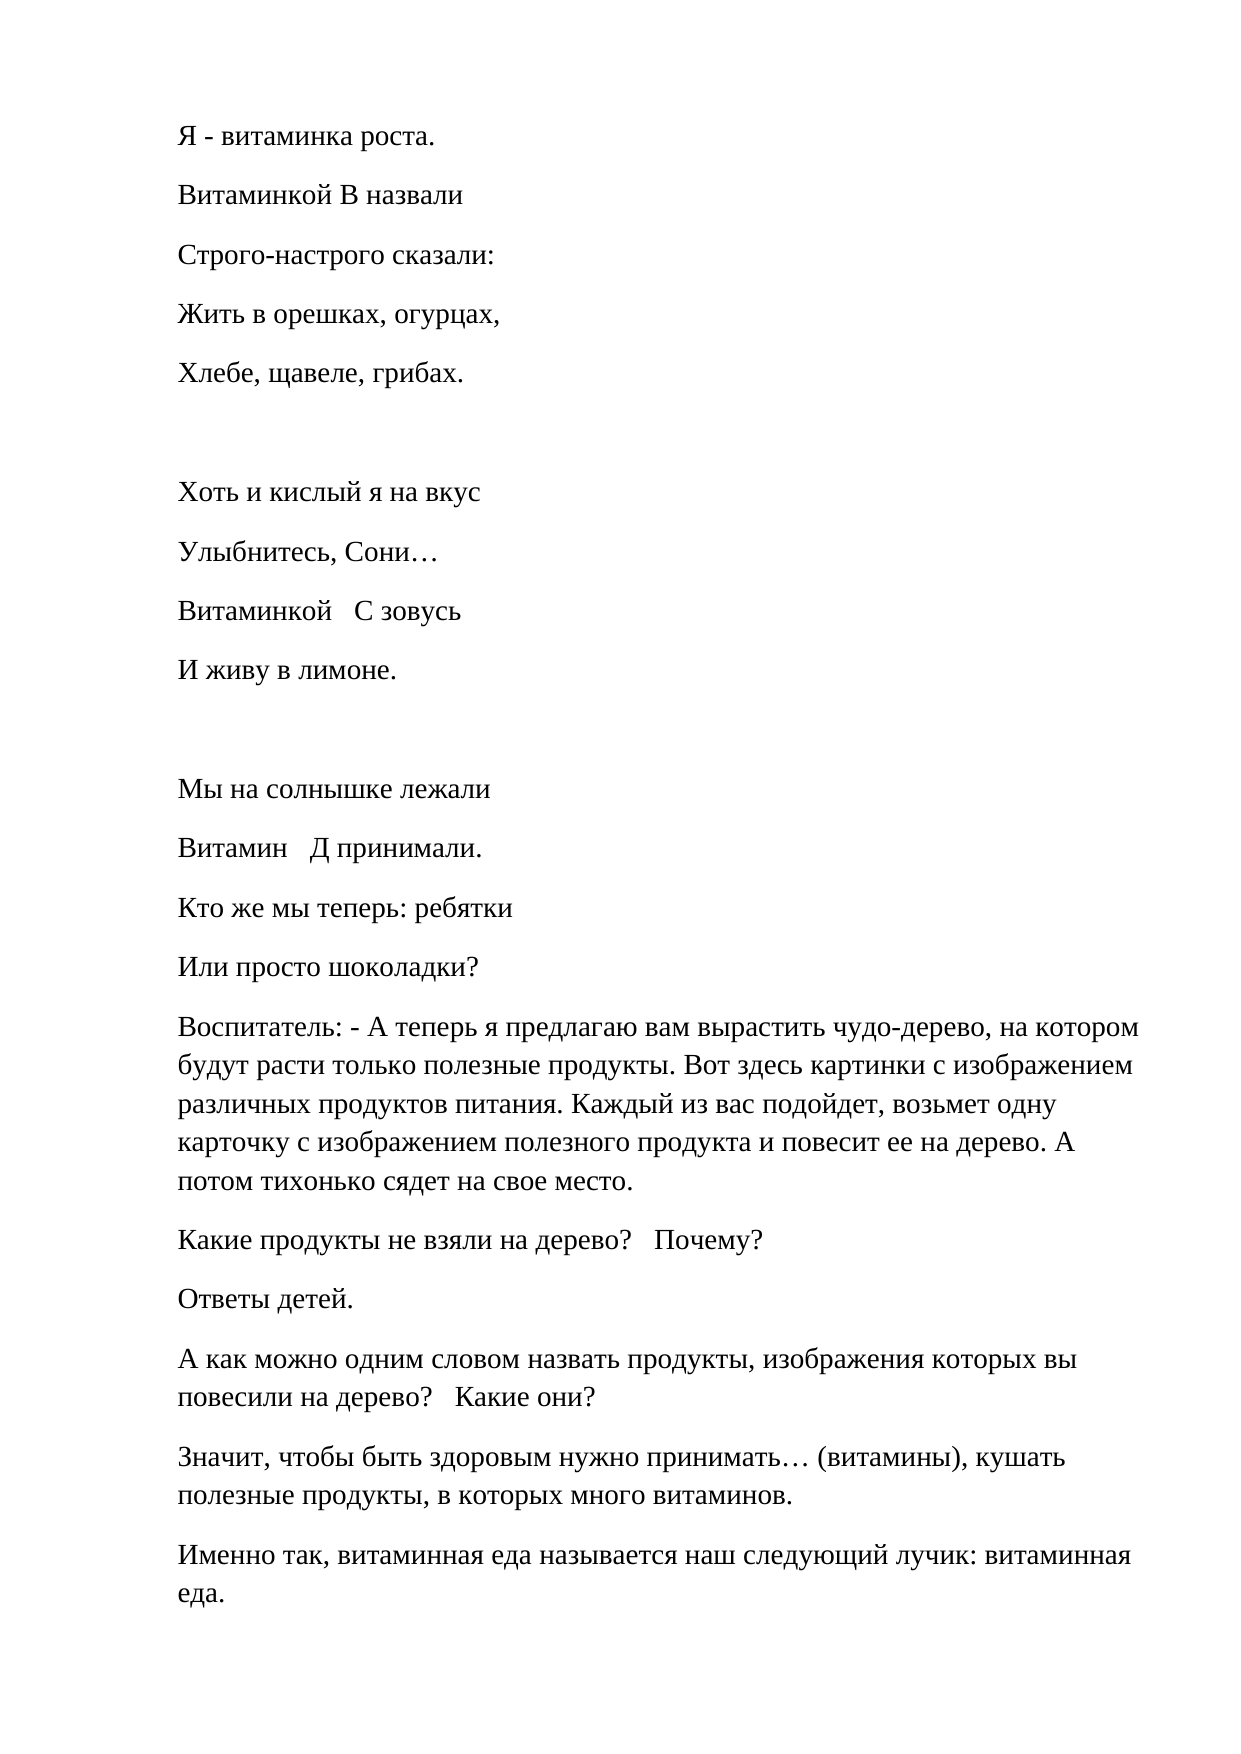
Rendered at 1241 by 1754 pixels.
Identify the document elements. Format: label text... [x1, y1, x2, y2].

text Я - витаминка роста. [177, 118, 1152, 152]
text Ответы детей. [177, 1282, 1152, 1315]
text Витаминкой В назвали [177, 177, 1152, 211]
text Значит, чтобы быть здоровым нужно принимать… (витамины), кушать полезные продукты, в которых много витаминов. [177, 1439, 1152, 1511]
text А как можно одним словом назвать продукты, изображения которых вы повесили на дерево? Какие они? [177, 1341, 1152, 1413]
text Витаминкой С зовусь [177, 593, 1152, 627]
text Мы на солнышке лежали [177, 771, 1152, 805]
text Именно так, витаминная еда называется наш следующий лучик: витаминная еда. [177, 1537, 1152, 1609]
text И живу в лимоне. [177, 652, 1152, 686]
text Строго-настрого сказали: [177, 237, 1152, 270]
text Или просто шоколадки? [177, 949, 1152, 983]
text Улыбнитесь, Сони… [177, 534, 1152, 567]
text Какие продукты не взяли на дерево? Почему? [177, 1222, 1152, 1256]
text Воспитатель: - А теперь я предлагаю вам вырастить чудо-дерево, на котором будут расти только полезные продукты. Вот здесь картинки с изображением различных продуктов питания. Каждый из вас подойдет, возьмет одну карточку с изображением полезного продукта и повесит ее на дерево. А потом тихонько сядет на свое место. [177, 1009, 1152, 1196]
text Кто же мы теперь: ребятки [177, 890, 1152, 923]
text Жить в орешках, огурцах, [177, 296, 1152, 330]
text Витамин Д принимали. [177, 831, 1152, 864]
text Хлебе, щавеле, грибах. [177, 356, 1152, 389]
text Хоть и кислый я на вкус [177, 474, 1152, 508]
